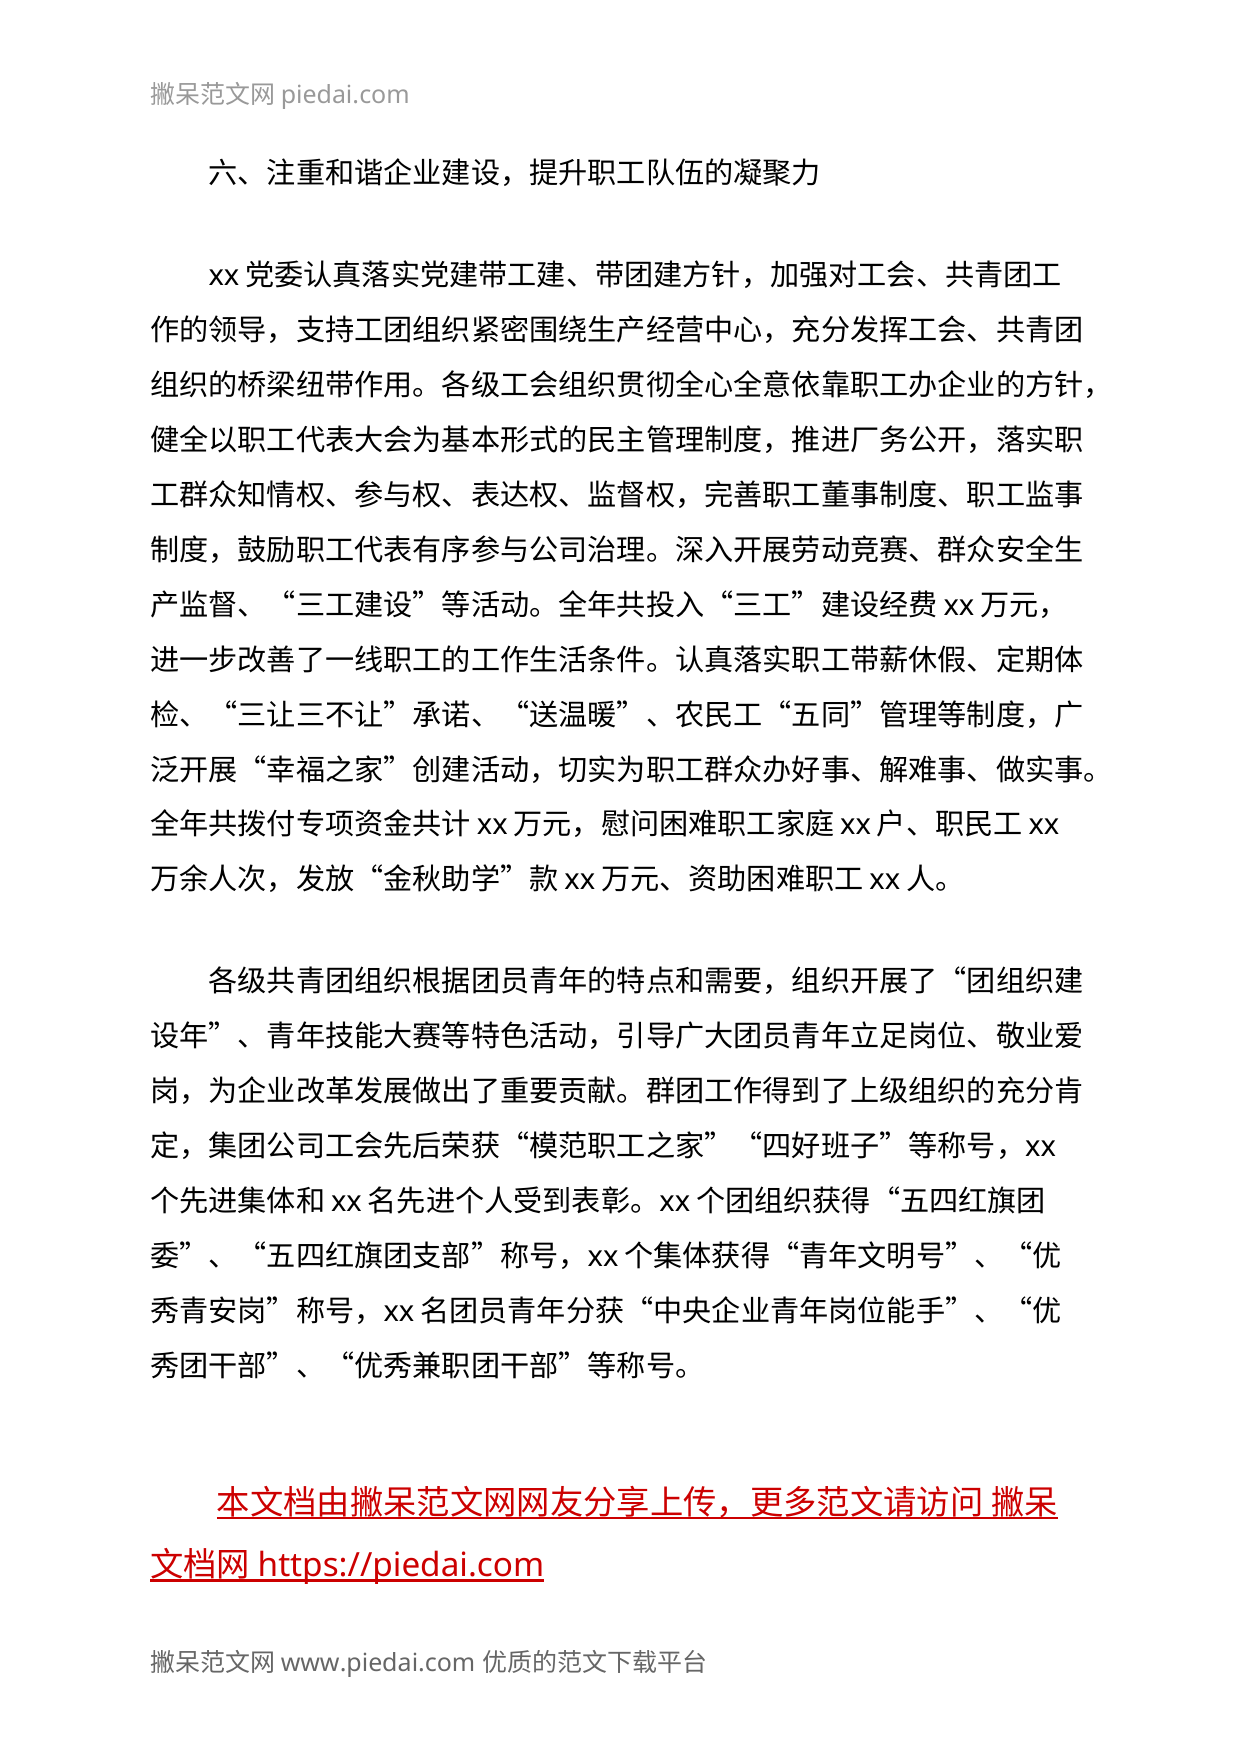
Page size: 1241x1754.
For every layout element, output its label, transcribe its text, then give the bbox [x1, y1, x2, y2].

text 六、注重和谐企业建设，提升职工队伍的凝聚力 [150, 150, 1090, 192]
text 各级共青团组织根据团员青年的特点和需要，组织开展了“团组织建设年”、青年技能大赛等特色活动，引导广大团员青年立足岗位、敬业爱岗，为企业改革发展做出了重要贡献。群团工作得到了上级组织的充分肯定，集团公司工会先后荣获“模范职工之家”“四好班子”等称号，xx个先进集体和xx名先进个人受到表彰。xx个团组织获得“五四红旗团委”、“五四红旗团支部”称号，xx个集体获得“青年文明号”、“优秀青安岗”称号，xx名团员青年分获“中央企业青年岗位能手”、“优秀团干部”、“优秀兼职团干部”等称号。 [150, 958, 1090, 1385]
text 本文档由撇呆范文网网友分享上传，更多范文请访问 撇呆文档网 https://piedai.com [150, 1476, 1090, 1587]
text xx党委认真落实党建带工建、带团建方针，加强对工会、共青团工作的领导，支持工团组织紧密围绕生产经营中心，充分发挥工会、共青团组织的桥梁纽带作用。各级工会组织贯彻全心全意依靠职工办企业的方针，健全以职工代表大会为基本形式的民主管理制度，推进厂务公开，落实职工群众知情权、参与权、表达权、监督权，完善职工董事制度、职工监事制度，鼓励职工代表有序参与公司治理。深入开展劳动竞赛、群众安全生产监督、“三工建设”等活动。全年共投入“三工”建设经费xx万元，进一步改善了一线职工的工作生活条件。认真落实职工带薪休假、定期体检、“三让三不让”承诺、“送温暖”、农民工“五同”管理等制度，广泛开展“幸福之家”创建活动，切实为职工群众办好事、解难事、做实事。全年共拨付专项资金共计xx万元，慰问困难职工家庭xx户、职民工xx万余人次，发放“金秋助学”款xx万元、资助困难职工xx人。 [150, 252, 1090, 898]
